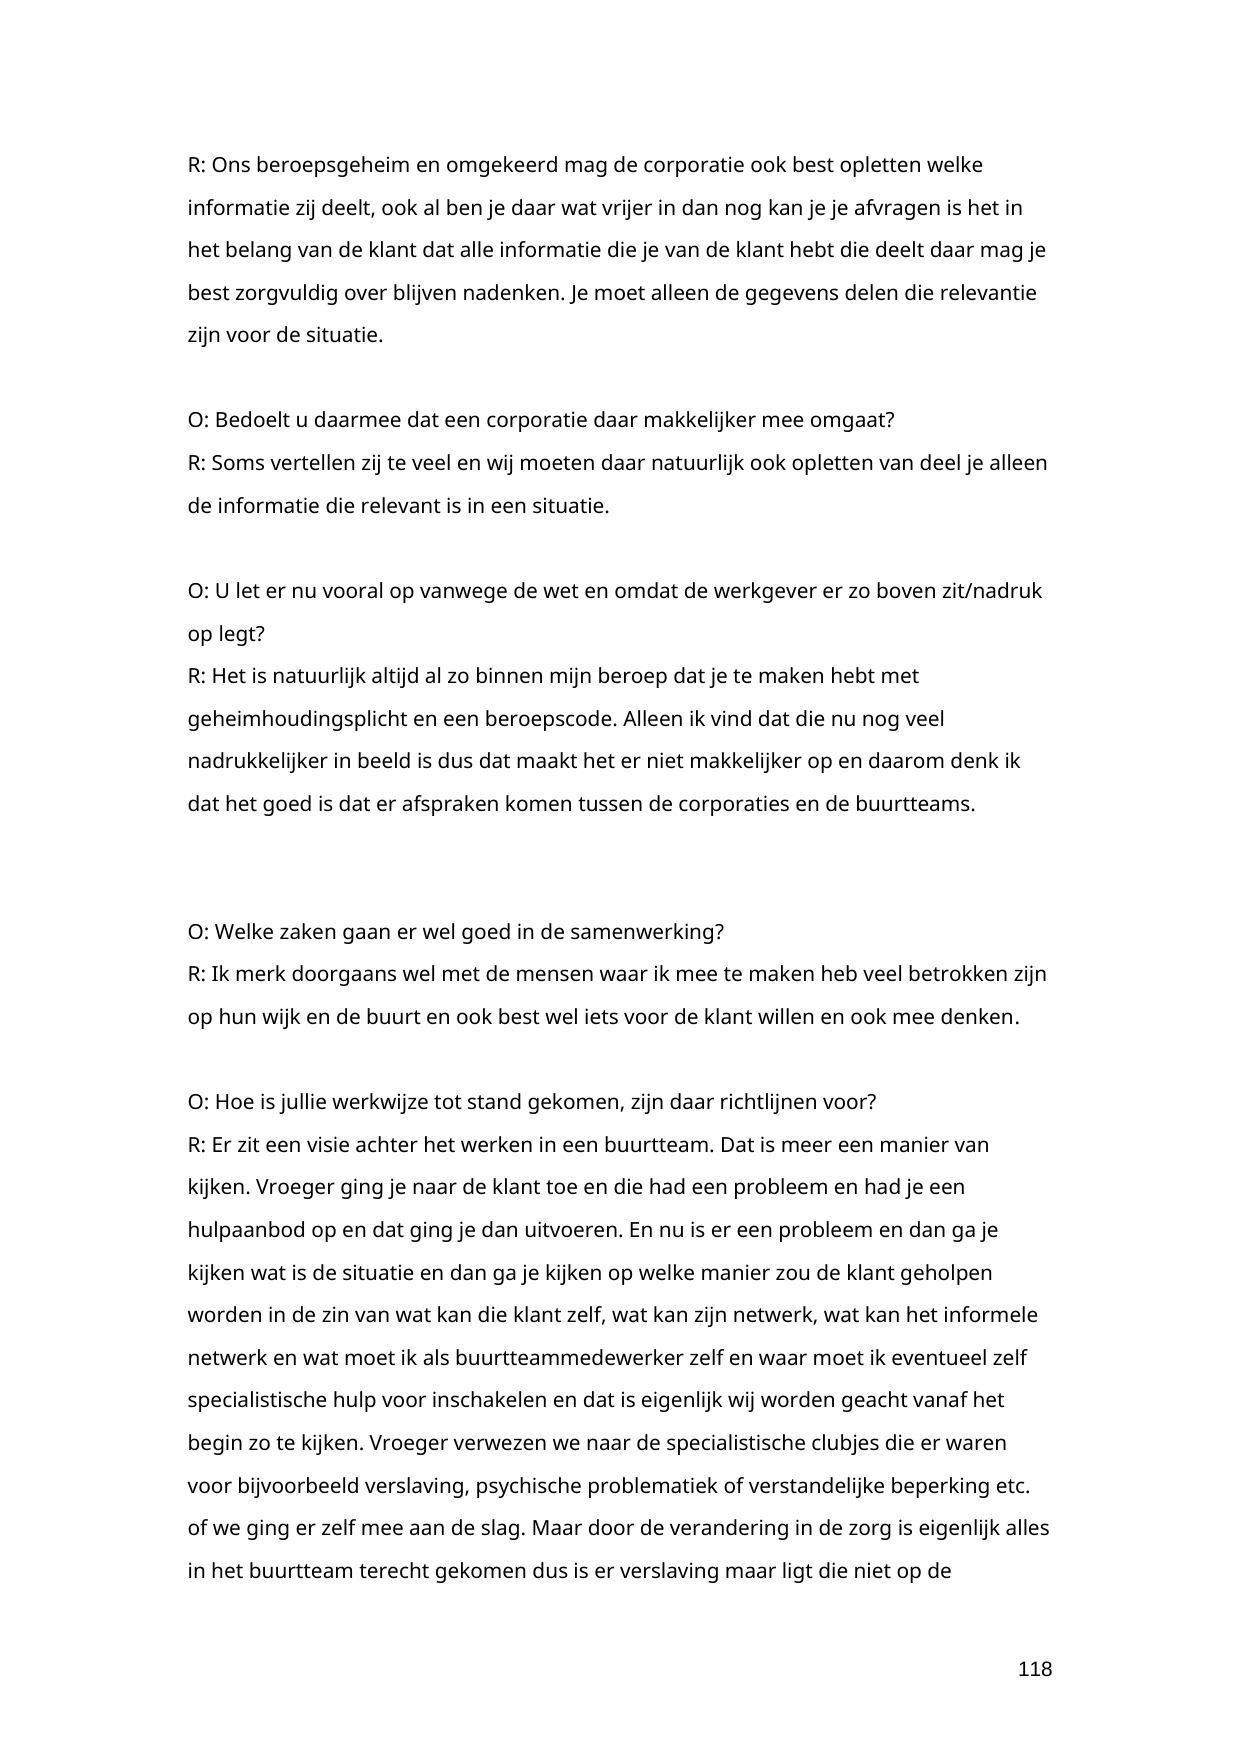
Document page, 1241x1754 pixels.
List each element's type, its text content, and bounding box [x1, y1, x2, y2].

text R: Soms vertellen zij te veel en wij moeten daar natuurlijk ook opletten van deel je alleen de informatie die relevant is in een situatie. [187, 448, 1053, 519]
text R: Het is natuurlijk altijd al zo binnen mijn beroep dat je te maken hebt met geheimhoudingsplicht en een beroepscode. Alleen ik vind dat die nu nog veel nadrukkelijker in beeld is dus dat maakt het er niet makkelijker op en daarom denk ik dat het goed is dat er afspraken komen tussen de corporaties en de buurtteams. [187, 661, 1053, 817]
text O: Bedoelt u daarmee dat een corporatie daar makkelijker mee omgaat? [187, 406, 1053, 434]
text O: Welke zaken gaan er wel goed in de samenwerking? [187, 917, 1053, 945]
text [187, 1130, 1053, 1584]
text O: Hoe is jullie werkwijze tot stand gekomen, zijn daar richtlijnen voor? [187, 1087, 1053, 1116]
text R: Ik merk doorgaans wel met de mensen waar ik mee te maken heb veel betrokken zijn op hun wijk en de buurt en ook best wel iets voor de klant willen en ook mee denken. [187, 959, 1053, 1031]
text R: Ons beroepsgeheim en omgekeerd mag de corporatie ook best opletten welke informatie zij deelt, ook al ben je daar wat vrijer in dan nog kan je je afvragen is het in het belang van de klant dat alle informatie die je van de klant hebt die deelt daar mag je best zorgvuldig over blijven nadenken. Je moet alleen de gegevens delen die relevantie zijn voor de situatie. [187, 150, 1053, 349]
text O: U let er nu vooral op vanwege de wet en omdat de werkgever er zo boven zit/nadruk op legt? [187, 576, 1053, 647]
